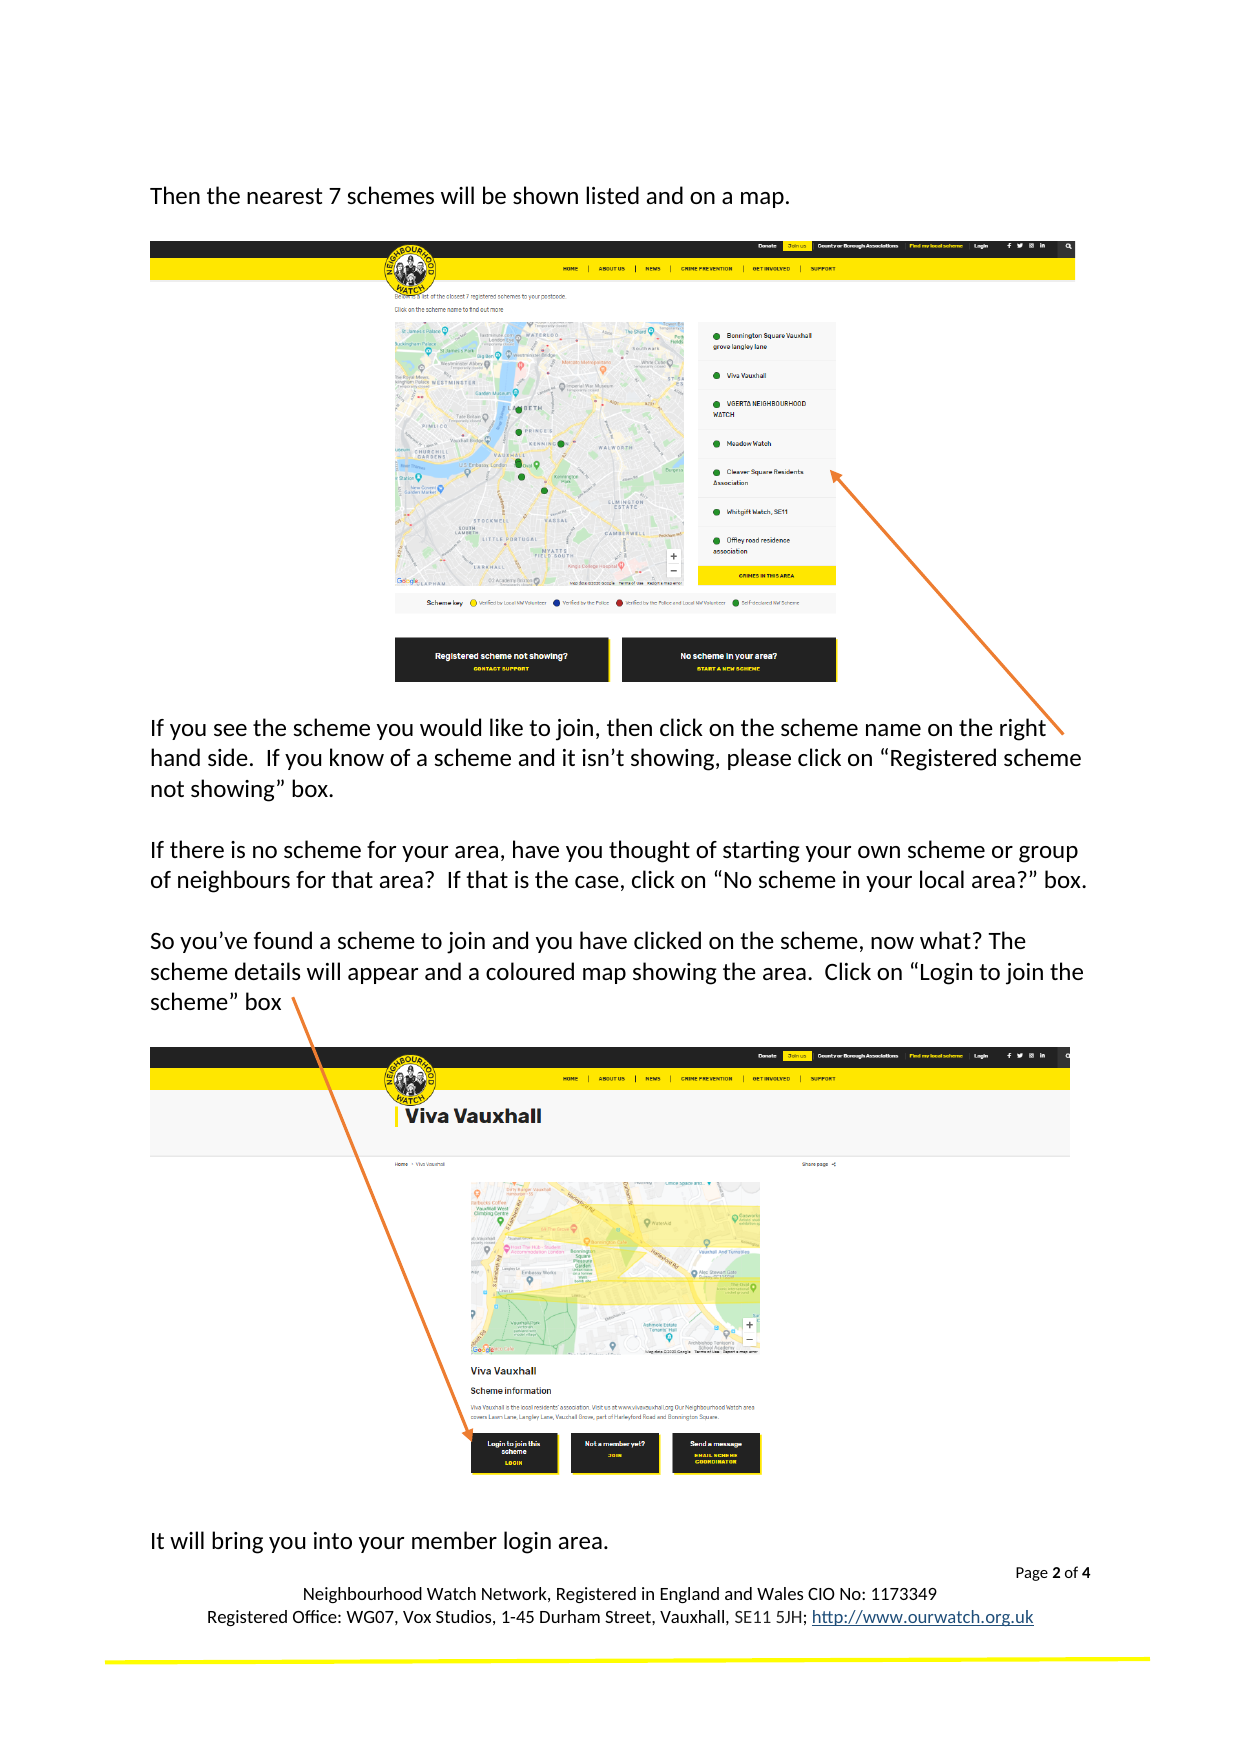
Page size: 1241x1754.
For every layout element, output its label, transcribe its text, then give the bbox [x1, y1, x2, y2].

picture [150, 1047, 1070, 1495]
text If there is no scheme for your area, have you thought of starting your own scheme or group of neighbours for that area? If that is the case, click on “No scheme in your local area?” box. [150, 834, 1090, 895]
picture [150, 241, 1075, 682]
text If you see the scheme you would like to join, then click on the scheme name on the right hand side. If you know of a scheme and it isn’t showing, please click on “Registered scheme not showing” box. [150, 712, 1090, 803]
text Then the nearest 7 schemes will be shown listed and on a map. [150, 181, 1090, 211]
text So you’ve found a scheme to join and you have clicked on the scheme, now what? The scheme details will appear and a coloured map showing the area. Click on “Login to join the scheme” box [150, 925, 1090, 1017]
text It will bring you into your member login area. [150, 1525, 1090, 1555]
